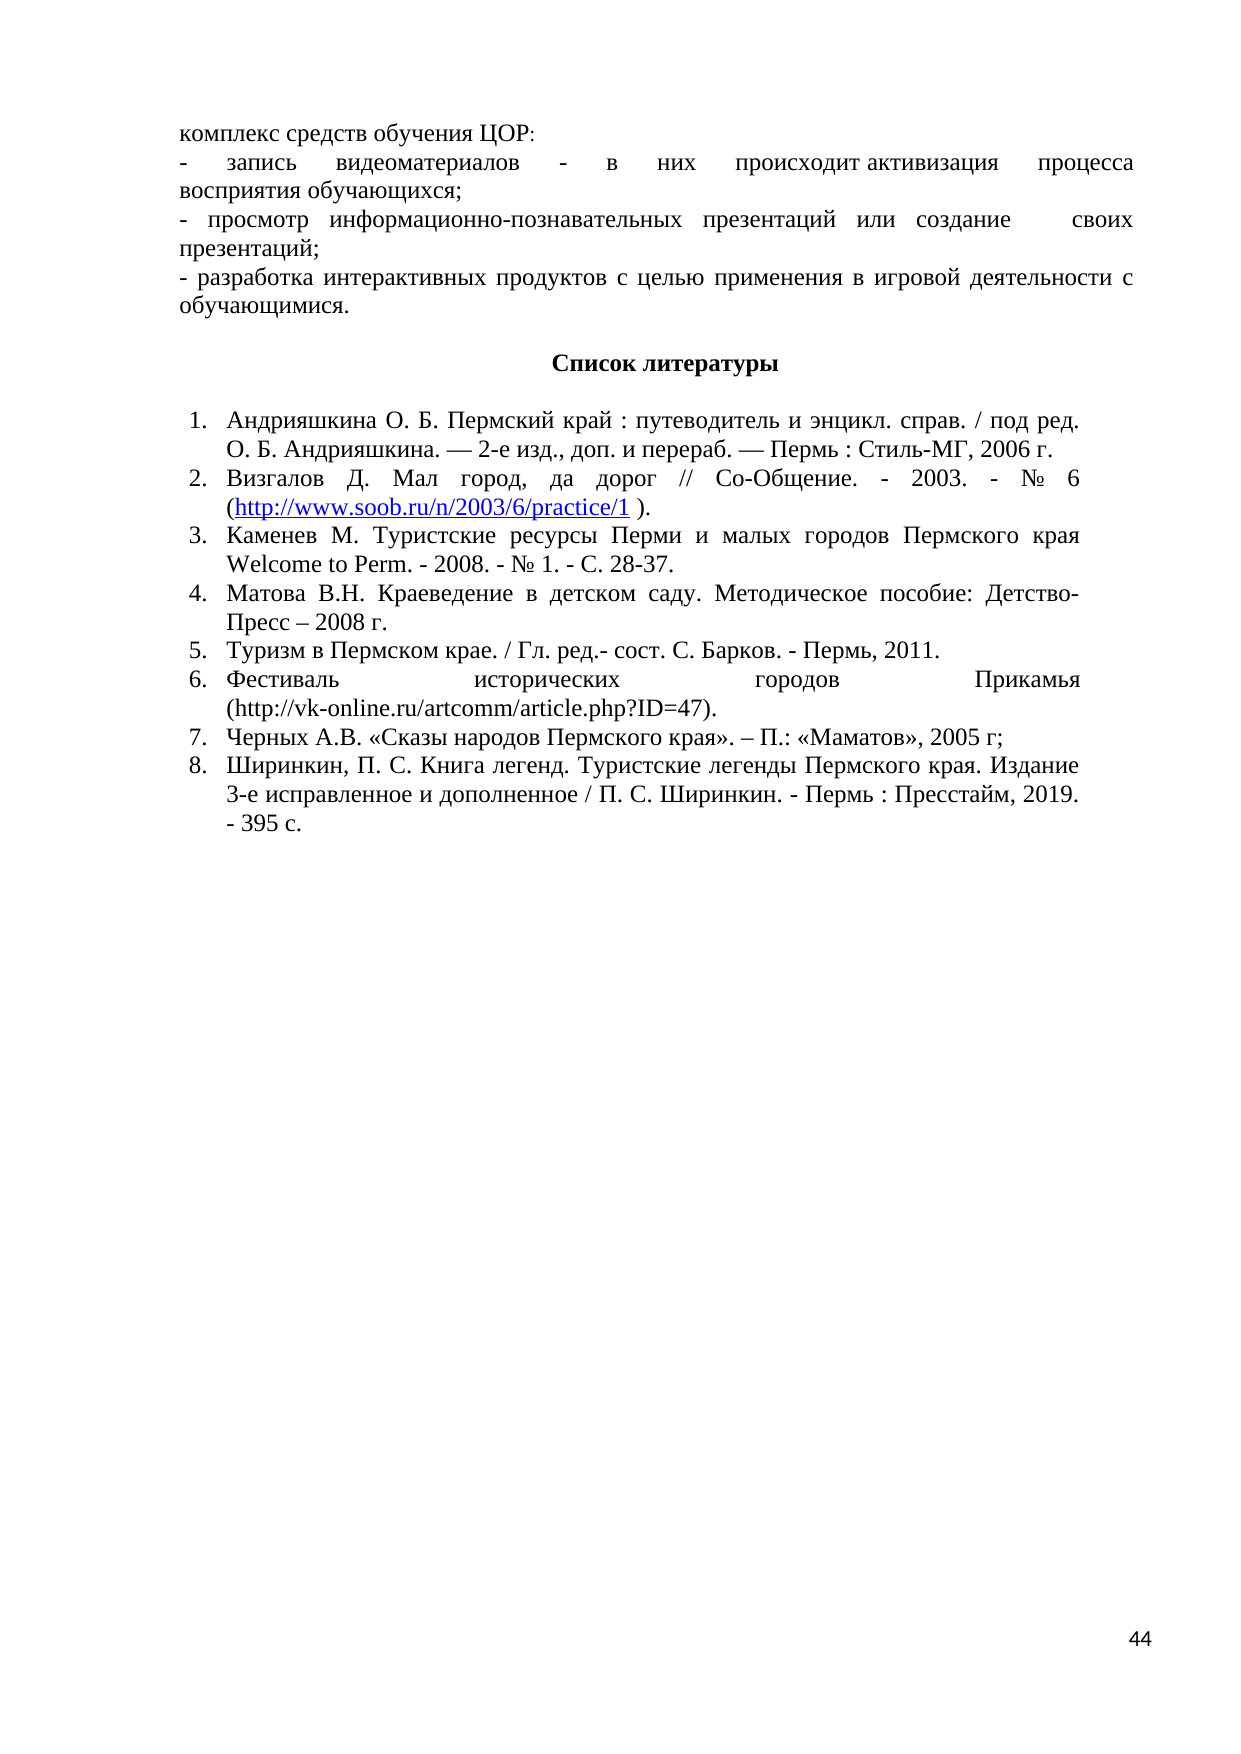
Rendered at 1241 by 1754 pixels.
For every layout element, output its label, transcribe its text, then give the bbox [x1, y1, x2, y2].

list Визгалов Д. Мал город, да дорог // Со-Общение. - 2003. - № 6 (http://www.soob.ru/n/2003/6/practice/1 ). [189, 463, 1080, 521]
list Фестиваль исторических городов Прикамья (http://vk-online.ru/artcomm/article.php?ID=47). [189, 664, 1080, 722]
list Андрияшкина О. Б. Пермский край : путеводитель и энцикл. справ. / под ред. О. Б. Андрияшкина. — 2-е изд., доп. и перераб. — Пермь : Стиль-МГ, 2006 г. [189, 406, 1080, 463]
text - запись видеоматериалов - в них происходит активизация процесса восприятия обучающихся; [179, 147, 1134, 204]
text Список литературы [177, 348, 1153, 377]
text - разработка интерактивных продуктов с целью применения в игровой деятельности с обучающимися. [179, 262, 1134, 319]
list Каменев М. Туристские ресурсы Перми и малых городов Пермского края Welcome to Perm. - 2008. - № 1. - С. 28-37. [189, 521, 1080, 578]
list Матова В.Н. Краеведение в детском саду. Методическое пособие: Детство-Пресс – 2008 г. [189, 578, 1080, 636]
list Ширинкин, П. С. Книга легенд. Туристские легенды Пермского края. Издание 3-е исправленное и дополненное / П. С. Ширинкин. - Пермь : Пресстайм, 2019. - 395 с. [189, 751, 1080, 837]
list Туризм в Пермском крае. / Гл. ред.- сост. С. Барков. - Пермь, 2011. [189, 636, 1080, 664]
text - просмотр информационно-познавательных презентаций или создание своих презентаций; [179, 204, 1134, 262]
list Черных А.В. «Сказы народов Пермского края». – П.: «Маматов», 2005 г; [189, 722, 1080, 751]
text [179, 118, 1134, 147]
